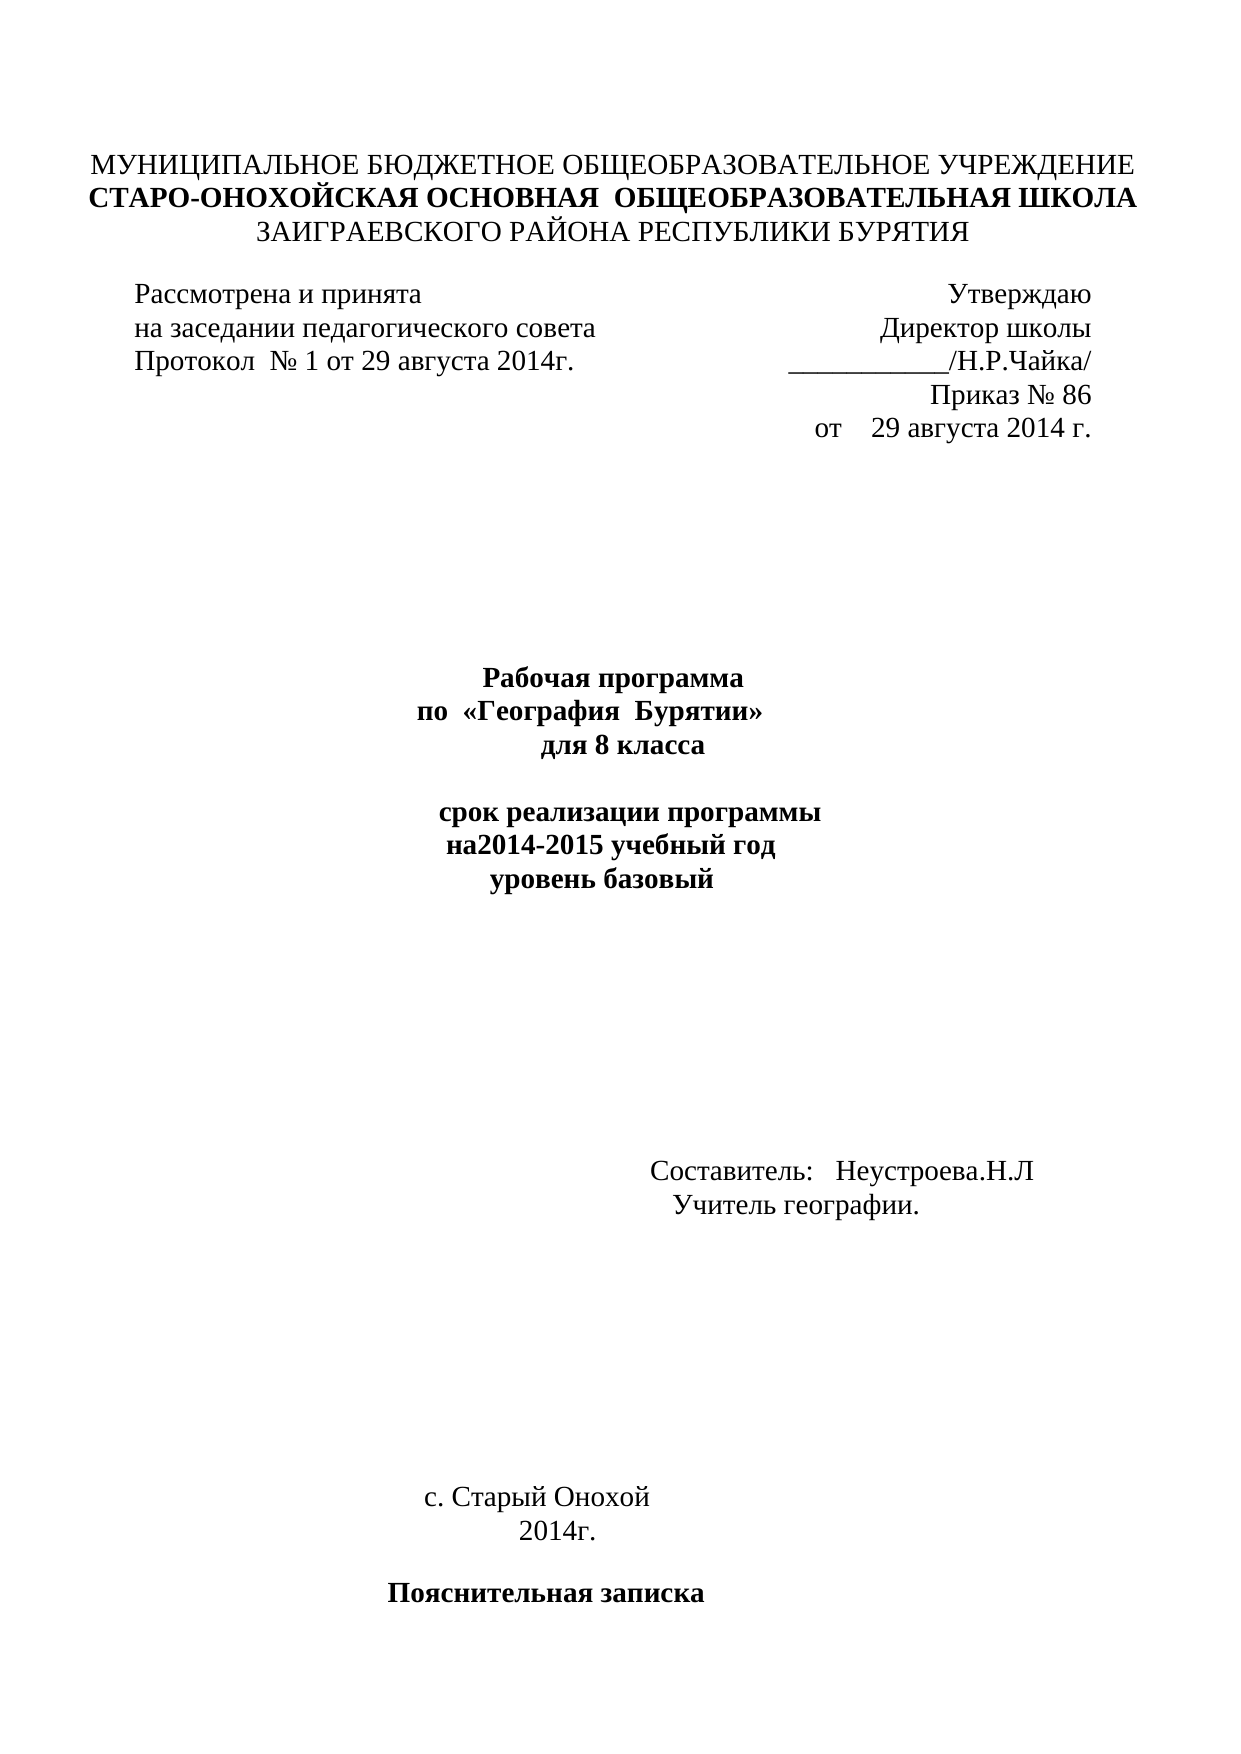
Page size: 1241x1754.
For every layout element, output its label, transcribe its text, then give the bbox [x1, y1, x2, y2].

text 2014г. [74, 1513, 1152, 1546]
table_header Утверждаю Директор школы ___________/Н.Р.Чайка/ Приказ № 86 от 29 августа 2014 г. [616, 248, 1103, 530]
text по «География Бурятии» [74, 693, 1152, 727]
text МУНИЦИПАЛЬНОЕ БЮДЖЕТНОЕ ОБЩЕОБРАЗОВАТЕЛЬНОЕ УЧРЕЖДЕНИЕ [74, 147, 1152, 180]
text на2014-2015 учебный год [74, 827, 1152, 861]
text Составитель: Неустроева.Н.Л [74, 1153, 1152, 1187]
text Учитель географии. [74, 1187, 1152, 1220]
text уровень базовый [74, 861, 1152, 894]
text Рабочая программа [74, 660, 1152, 693]
text срок реализации программы [74, 794, 1152, 827]
text с. Старый Онохой [74, 1479, 1152, 1513]
text для 8 класса [74, 727, 1152, 760]
text СТАРО-ОНОХОЙСКАЯ ОСНОВНАЯ ОБЩЕОБРАЗОВАТЕЛЬНАЯ ШКОЛА [74, 180, 1152, 214]
table_header Рассмотрена и принята на заседании педагогического совета Протокол № 1 от 29 августа 2014г. [123, 248, 616, 530]
text Пояснительная записка [74, 1575, 1152, 1608]
text ЗАИГРАЕВСКОГО РАЙОНА РЕСПУБЛИКИ БУРЯТИЯ [74, 214, 1152, 247]
